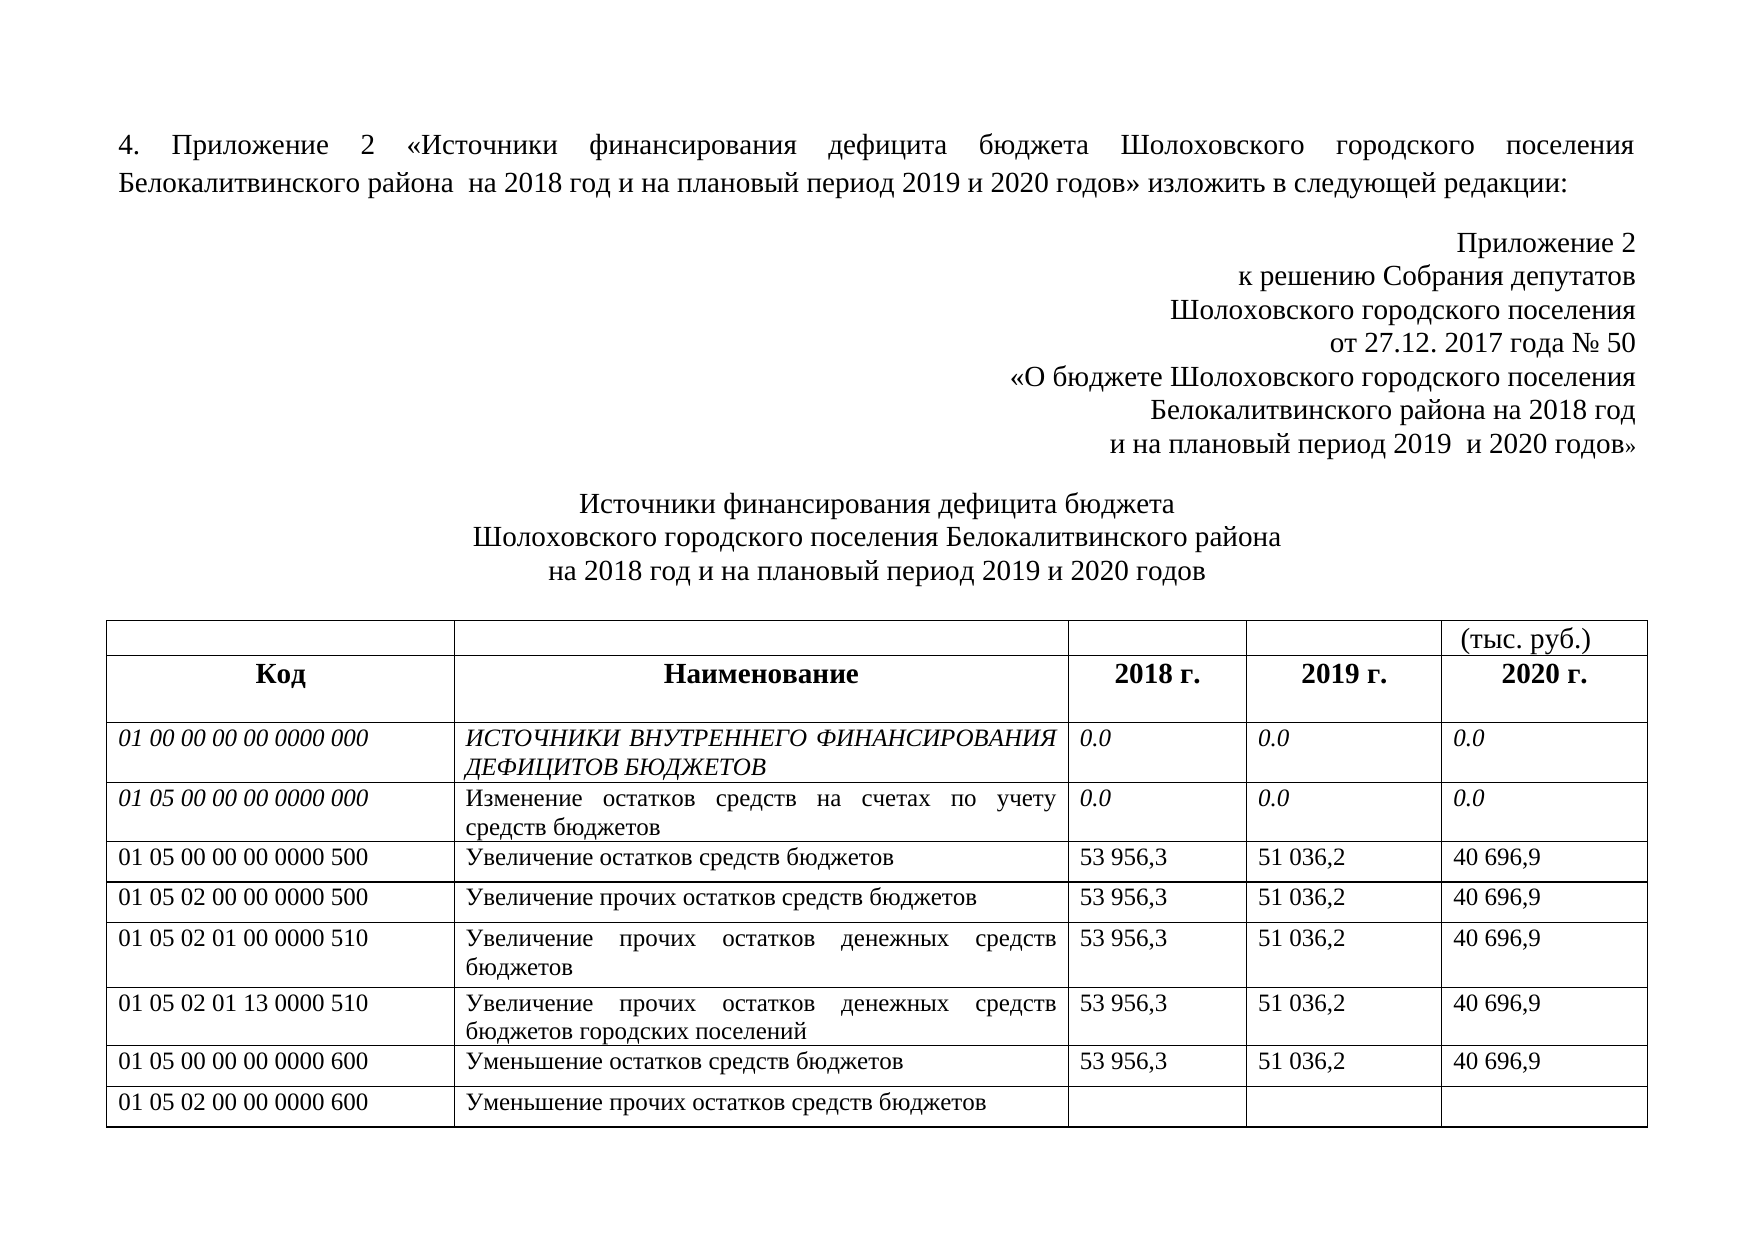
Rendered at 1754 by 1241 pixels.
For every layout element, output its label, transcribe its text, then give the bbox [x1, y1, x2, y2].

table_cell 51 036,2 [1247, 988, 1441, 1045]
table_cell Увеличение прочих остатков денежных средств бюджетов [455, 923, 1068, 987]
text 4. Приложение 2 «Источники финансирования дефицита бюджета Шолоховского городского поселения Белокалитвинского района на 2018 год и на плановый период 2019 и 2020 годов» изложить в следующей редакции: [118, 127, 1636, 199]
table_cell 53 956,3 [1069, 842, 1246, 881]
table_cell 2018 г. [1069, 656, 1246, 722]
table_cell Уменьшение остатков средств бюджетов [455, 1046, 1068, 1086]
table_cell Увеличение прочих остатков средств бюджетов [455, 883, 1068, 922]
table_cell 53 956,3 [1069, 988, 1246, 1045]
table_cell Увеличение остатков средств бюджетов [455, 842, 1068, 881]
table_cell 53 956,3 [1069, 923, 1246, 987]
text Приложение 2 [118, 225, 1636, 258]
table_cell 51 036,2 [1247, 883, 1441, 922]
table_cell Увеличение прочих остатков денежных средств бюджетов городских поселений [455, 988, 1068, 1045]
table_cell 2019 г. [1247, 656, 1441, 722]
table_cell ИСТОЧНИКИ ВНУТРЕННЕГО ФИНАНСИРОВАНИЯ ДЕФИЦИТОВ БЮДЖЕТОВ [455, 723, 1068, 782]
table_cell 40 696,9 [1442, 988, 1647, 1045]
table_cell 0.0 [1442, 783, 1647, 841]
table_header [1069, 621, 1246, 655]
table_cell Уменьшение прочих остатков средств бюджетов [455, 1087, 1068, 1126]
table_cell 01 05 02 01 00 0000 510 [107, 923, 454, 987]
table_header (тыс. руб.) [1442, 621, 1647, 655]
table_cell 01 05 00 00 00 0000 000 [107, 783, 454, 841]
text к решению Собрания депутатов [118, 258, 1636, 292]
table_cell 0.0 [1069, 783, 1246, 841]
table_cell 40 696,9 [1442, 923, 1647, 987]
text Шолоховского городского поселения Белокалитвинского района [118, 519, 1636, 553]
text и на плановый период 2019 и 2020 годов» [118, 426, 1636, 459]
table_cell 01 05 00 00 00 0000 500 [107, 842, 454, 881]
table_cell Код [107, 656, 454, 722]
text «О бюджете Шолоховского городского поселения [118, 359, 1636, 392]
table_cell 40 696,9 [1442, 883, 1647, 922]
table_header [1247, 621, 1441, 655]
table_cell [1069, 1087, 1246, 1126]
table_cell 01 05 02 00 00 0000 600 [107, 1087, 454, 1126]
table_cell 51 036,2 [1247, 923, 1441, 987]
table_cell 0.0 [1442, 723, 1647, 782]
table_cell 01 05 02 00 00 0000 500 [107, 883, 454, 922]
text Белокалитвинского района на 2018 год [118, 392, 1636, 426]
table_header [455, 621, 1068, 655]
table_cell 01 05 02 01 13 0000 510 [107, 988, 454, 1045]
table_cell 53 956,3 [1069, 883, 1246, 922]
text Источники финансирования дефицита бюджета [118, 486, 1636, 519]
table_cell 40 696,9 [1442, 842, 1647, 881]
text от 27.12. 2017 года № 50 [118, 325, 1636, 359]
table_cell 2020 г. [1442, 656, 1647, 722]
table_cell Изменение остатков средств на счетах по учету средств бюджетов [455, 783, 1068, 841]
table_cell 51 036,2 [1247, 1046, 1441, 1086]
text Шолоховского городского поселения [118, 292, 1636, 325]
table_cell 0.0 [1069, 723, 1246, 782]
table_cell 01 05 00 00 00 0000 600 [107, 1046, 454, 1086]
table_cell 0.0 [1247, 723, 1441, 782]
table_cell [1247, 1087, 1441, 1126]
table_cell 40 696,9 [1442, 1046, 1647, 1086]
table_cell 01 00 00 00 00 0000 000 [107, 723, 454, 782]
table_cell 0.0 [1247, 783, 1441, 841]
text на 2018 год и на плановый период 2019 и 2020 годов [118, 553, 1636, 587]
table_cell [1442, 1087, 1647, 1126]
table_header [107, 621, 454, 655]
table_cell Наименование [455, 656, 1068, 722]
table_cell 51 036,2 [1247, 842, 1441, 881]
table_cell 53 956,3 [1069, 1046, 1246, 1086]
